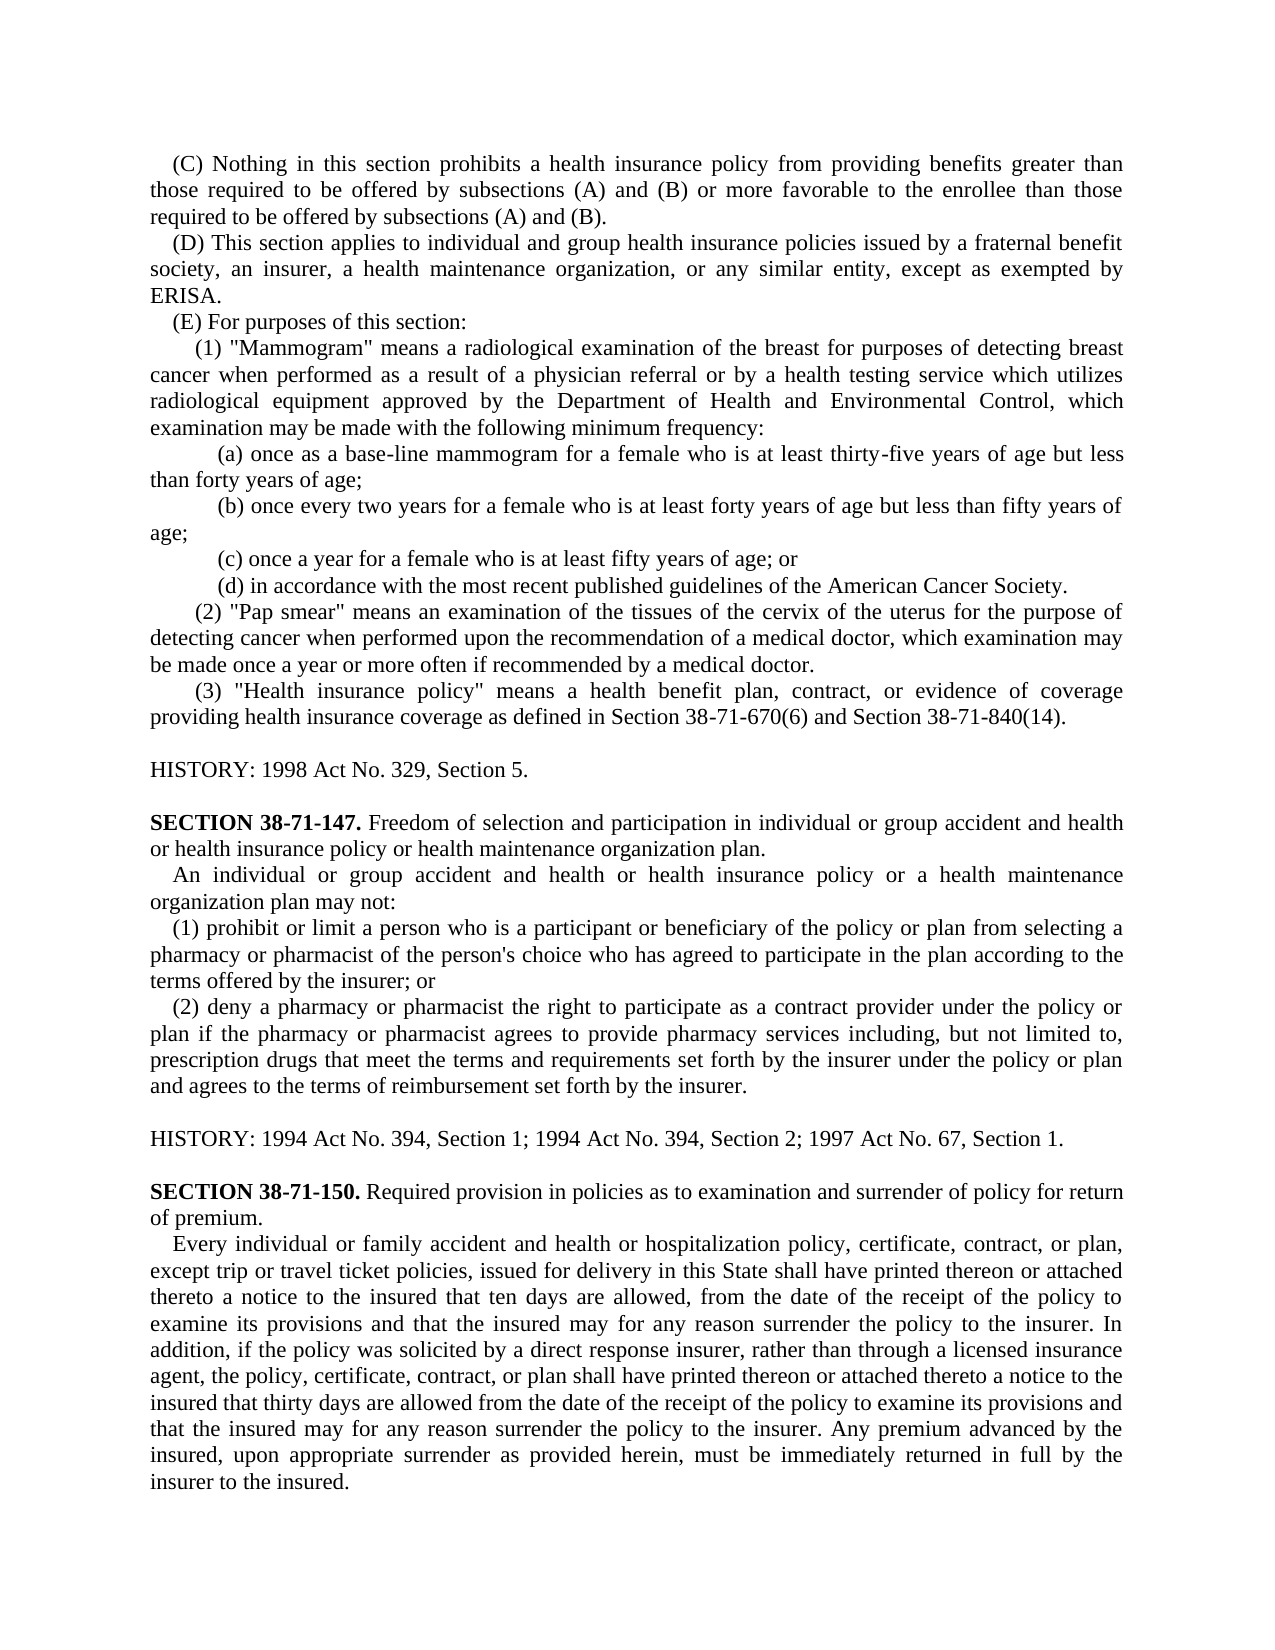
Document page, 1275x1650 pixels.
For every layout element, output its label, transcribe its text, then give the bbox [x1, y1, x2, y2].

text (3) "Health insurance policy" means a health benefit plan, contract, or evidence of coverage providing health insurance coverage as defined in Section 38-71-670(6) and Section 38-71-840(14). [150, 677, 1125, 730]
text (C) Nothing in this section prohibits a health insurance policy from providing benefits greater than those required to be offered by subsections (A) and (B) or more favorable to the enrollee than those required to be offered by subsections (A) and (B). [150, 150, 1125, 229]
text (c) once a year for a female who is at least fifty years of age; or [150, 545, 1125, 572]
text (a) once as a base-line mammogram for a female who is at least thirty-five years of age but less than forty years of age; [150, 440, 1125, 493]
text (1) "Mammogram" means a radiological examination of the breast for purposes of detecting breast cancer when performed as a result of a physician referral or by a health testing service which utilizes radiological equipment approved by the Department of Health and Environmental Control, which examination may be made with the following minimum frequency: [150, 334, 1125, 440]
text HISTORY: 1994 Act No. 394, Section 1; 1994 Act No. 394, Section 2; 1997 Act No. 67, Section 1. [150, 1125, 1125, 1151]
text SECTION 38-71-150. Required provision in policies as to examination and surrender of policy for return of premium. [150, 1178, 1125, 1231]
text (D) This section applies to individual and group health insurance policies issued by a fraternal benefit society, an insurer, a health maintenance organization, or any similar entity, except as exempted by ERISA. [150, 229, 1125, 308]
text (1) prohibit or limit a person who is a participant or beneficiary of the policy or plan from selecting a pharmacy or pharmacist of the person's choice who has agreed to participate in the plan according to the terms offered by the insurer; or [150, 914, 1125, 993]
text (E) For purposes of this section: [150, 308, 1125, 334]
text HISTORY: 1998 Act No. 329, Section 5. [150, 756, 1125, 782]
text (2) "Pap smear" means an examination of the tissues of the cervix of the uterus for the purpose of detecting cancer when performed upon the recommendation of a medical doctor, which examination may be made once a year or more often if recommended by a medical doctor. [150, 598, 1125, 677]
text (2) deny a pharmacy or pharmacist the right to participate as a contract provider under the policy or plan if the pharmacy or pharmacist agrees to provide pharmacy services including, but not limited to, prescription drugs that meet the terms and requirements set forth by the insurer under the policy or plan and agrees to the terms of reimbursement set forth by the insurer. [150, 993, 1125, 1099]
text Every individual or family accident and health or hospitalization policy, certificate, contract, or plan, except trip or travel ticket policies, issued for delivery in this State shall have printed thereon or attached thereto a notice to the insured that ten days are allowed, from the date of the receipt of the policy to examine its provisions and that the insured may for any reason surrender the policy to the insurer. In addition, if the policy was solicited by a direct response insurer, rather than through a licensed insurance agent, the policy, certificate, contract, or plan shall have printed thereon or attached thereto a notice to the insured that thirty days are allowed from the date of the receipt of the policy to examine its provisions and that the insured may for any reason surrender the policy to the insurer. Any premium advanced by the insured, upon appropriate surrender as provided herein, must be immediately returned in full by the insurer to the insured. [150, 1231, 1125, 1494]
text (d) in accordance with the most recent published guidelines of the American Cancer Society. [150, 572, 1125, 598]
text SECTION 38-71-147. Freedom of selection and participation in individual or group accident and health or health insurance policy or health maintenance organization plan. [150, 809, 1125, 862]
text (b) once every two years for a female who is at least forty years of age but less than fifty years of age; [150, 493, 1125, 545]
text An individual or group accident and health or health insurance policy or a health maintenance organization plan may not: [150, 862, 1125, 914]
